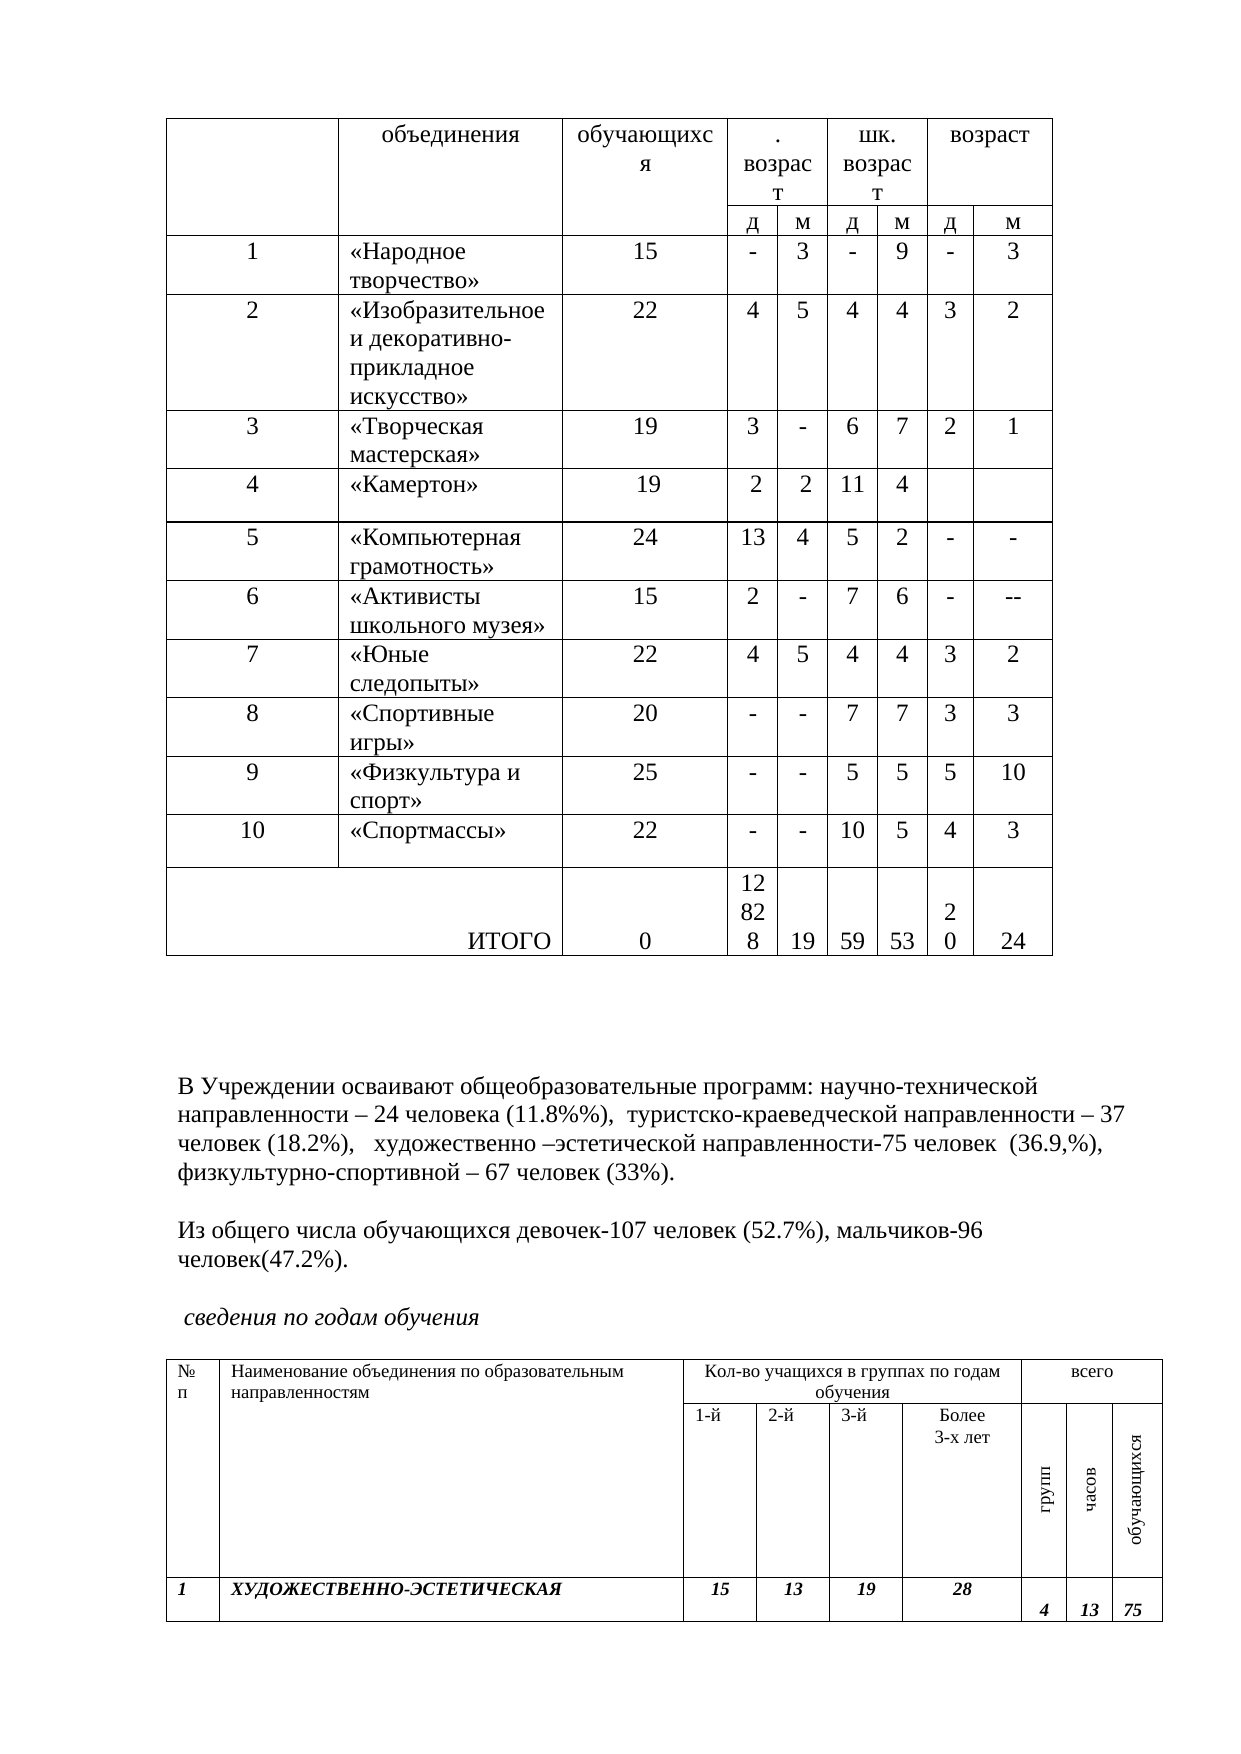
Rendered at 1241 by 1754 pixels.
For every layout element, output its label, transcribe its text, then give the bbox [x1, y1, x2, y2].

table_cell «Изобразительное и декоративно-прикладное искусство» [339, 295, 562, 410]
table_header Ср. шк. возраст [828, 119, 927, 205]
table_header № п/п [167, 119, 338, 235]
table_cell 5 [878, 757, 927, 814]
table_cell 6 [167, 581, 338, 638]
table_cell 22 [563, 815, 727, 867]
table_cell 2 [974, 640, 1052, 697]
table_cell [974, 469, 1052, 521]
table_cell 7 [828, 581, 877, 638]
table_cell 2 [878, 523, 927, 580]
table_cell ХУДОЖЕСТВЕННО-ЭСТЕТИЧЕСКАЯ [220, 1578, 683, 1621]
table_cell - [928, 523, 973, 580]
table_cell [928, 469, 973, 521]
table_cell - [728, 815, 777, 867]
table_cell д [728, 206, 777, 235]
table_header Ст. шк. возраст [928, 119, 1052, 205]
table_cell 25 [563, 757, 727, 814]
table_cell - [974, 523, 1052, 580]
table_cell «Физкультура и спорт» [339, 757, 562, 814]
table_cell 8 [167, 698, 338, 756]
table_cell 10 [167, 815, 338, 867]
table_cell 15 [563, 581, 727, 638]
table_cell - [778, 411, 827, 468]
table_cell 4 [728, 295, 777, 410]
table_cell 24 [563, 523, 727, 580]
table_cell 13 [757, 1578, 829, 1621]
table_cell 2 [778, 469, 827, 521]
table_cell 5 [928, 757, 973, 814]
table_cell 3 [167, 411, 338, 468]
table_cell 4 [828, 295, 877, 410]
table_cell 22 [563, 295, 727, 410]
table_cell 11 [828, 469, 877, 521]
table_cell обучающихся [1113, 1404, 1162, 1577]
table_cell 2 [928, 411, 973, 468]
table_cell д [828, 206, 877, 235]
table_cell часов [1067, 1404, 1112, 1577]
text сведения по годам обучения [177, 1302, 1152, 1330]
table_cell - [728, 236, 777, 294]
table_cell 203 [563, 868, 727, 954]
table_cell 3 [778, 236, 827, 294]
table_cell 1 [974, 411, 1052, 468]
table_cell 4 [167, 469, 338, 521]
table_cell 9 [167, 757, 338, 814]
table_cell 4 [878, 640, 927, 697]
table_cell 53 [878, 868, 927, 954]
table_cell - [778, 698, 827, 756]
table_cell 7 [828, 698, 877, 756]
table_cell - [778, 757, 827, 814]
table_cell - [778, 815, 827, 867]
table_cell - [728, 757, 777, 814]
table_cell 19 [830, 1578, 902, 1621]
table_header Наименование объединения по образовательным направленностям [220, 1360, 683, 1577]
table_cell 3 [928, 698, 973, 756]
table_cell 1 [167, 236, 338, 294]
table_cell 4 [778, 523, 827, 580]
table_cell - [928, 236, 973, 294]
table_cell 1 [167, 1578, 219, 1621]
table_cell 6 [828, 411, 877, 468]
table_cell 2 [167, 295, 338, 410]
table_cell 2 [728, 469, 777, 521]
table_cell 1-й [684, 1404, 756, 1577]
table_cell групп [1022, 1404, 1066, 1577]
table_cell 6 [878, 581, 927, 638]
text Из общего числа обучающихся девочек-107 человек (52.7%), мальчиков-96 человек(47.2%). [177, 1215, 1152, 1272]
table_cell -- [974, 581, 1052, 638]
table_cell 2 [974, 295, 1052, 410]
table_cell «Компьютерная грамотность» [339, 523, 562, 580]
table_cell ИТОГО [167, 868, 562, 954]
table_cell 15 [684, 1578, 756, 1621]
table_header Всего обучающихся [563, 119, 727, 235]
table_cell 13 [728, 523, 777, 580]
table_cell 75 [1113, 1578, 1162, 1621]
table_cell 3 [974, 698, 1052, 756]
table_cell 7 [167, 640, 338, 697]
table_cell 5 [828, 757, 877, 814]
table_cell 2 [728, 581, 777, 638]
table_cell - [828, 236, 877, 294]
table_cell 5 [778, 295, 827, 410]
table_cell - [928, 581, 973, 638]
table_cell м [778, 206, 827, 235]
text В Учреждении осваивают общеобразовательные программ: научно-технической направленности – 24 человека (11.8%%), туристско-краеведческой направленности – 37 человек (18.2%), художественно –эстетической направленности-75 человек (36.9,%), физкультурно-спортивной – 67 человек (33%). [177, 1071, 1152, 1186]
table_cell «Камертон» [339, 469, 562, 521]
table_cell - [778, 581, 827, 638]
table_cell 4 [928, 815, 973, 867]
table_cell 4 [878, 469, 927, 521]
table_cell 5 [878, 815, 927, 867]
table_cell 4 [878, 295, 927, 410]
table_cell 59 [828, 868, 877, 954]
table_cell 22 [563, 640, 727, 697]
table_cell м [974, 206, 1052, 235]
table_cell 3 [974, 236, 1052, 294]
table_header № п [167, 1360, 219, 1577]
table_cell «Народное творчество» [339, 236, 562, 294]
table_cell 28 [728, 868, 777, 954]
table_cell 19 [563, 411, 727, 468]
table_cell 20 [563, 698, 727, 756]
table_cell «Юные следопыты» [339, 640, 562, 697]
table_cell 5 [167, 523, 338, 580]
table_cell м [878, 206, 927, 235]
table_cell 5 [828, 523, 877, 580]
table_cell «Активисты школьного музея» [339, 581, 562, 638]
table_cell д [928, 206, 973, 235]
table_header Кол-во учащихся в группах по годам обучения [684, 1360, 1021, 1403]
table_cell Более 3-х лет [903, 1404, 1021, 1577]
table_cell 28 [903, 1578, 1021, 1621]
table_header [339, 119, 562, 235]
table_cell 10 [828, 815, 877, 867]
table_cell - [728, 698, 777, 756]
table_cell 10 [974, 757, 1052, 814]
table_cell 9 [878, 236, 927, 294]
table_cell 20 [928, 868, 973, 954]
table_cell 3 [928, 295, 973, 410]
table_cell 15 [563, 236, 727, 294]
table_cell 3 [728, 411, 777, 468]
table_cell 13 [1067, 1578, 1112, 1621]
table_cell 24 [974, 868, 1052, 954]
table_cell 3 [928, 640, 973, 697]
table_cell 7 [878, 411, 927, 468]
table_cell 4 [728, 640, 777, 697]
table_cell 3 [974, 815, 1052, 867]
table_cell 4 [1022, 1578, 1066, 1621]
table_cell 3-й [830, 1404, 902, 1577]
table_cell «Творческая мастерская» [339, 411, 562, 468]
table_header Мл.шк. возраст [728, 119, 827, 205]
table_cell 19 [778, 868, 827, 954]
table_cell 4 [828, 640, 877, 697]
table_cell 7 [878, 698, 927, 756]
table_header всего [1022, 1360, 1162, 1403]
table_cell 2-й [757, 1404, 829, 1577]
table_cell «Спортивные игры» [339, 698, 562, 756]
table_cell 19 [563, 469, 727, 521]
table_cell 5 [778, 640, 827, 697]
table_cell «Спортмассы» [339, 815, 562, 867]
